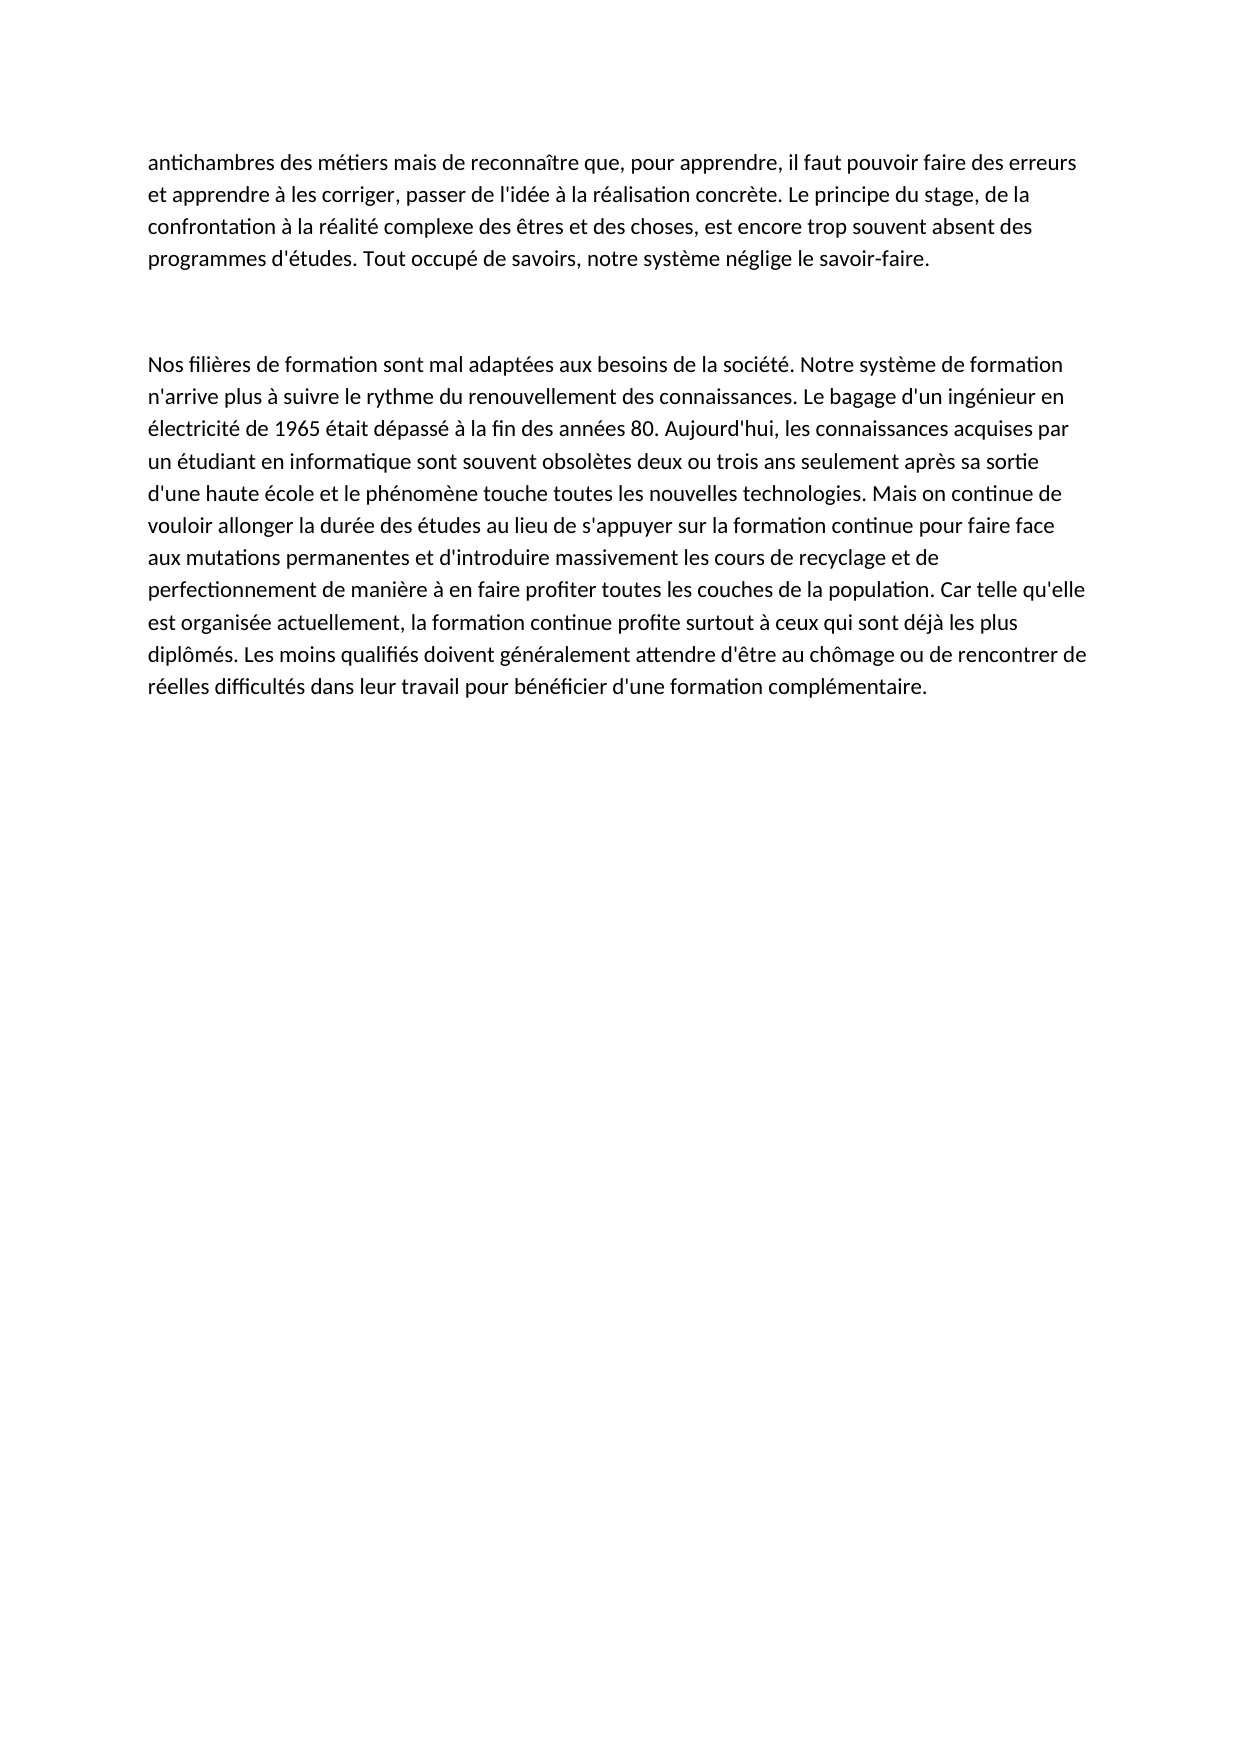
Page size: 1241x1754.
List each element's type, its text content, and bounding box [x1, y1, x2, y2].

text Nos filières de formation sont mal adaptées aux besoins de la société. Notre système de formation n'arrive plus à suivre le rythme du renouvellement des connaissances. Le bagage d'un ingénieur en électricité de 1965 était dépassé à la fin des années 80. Aujourd'hui, les connaissances acquises par un étudiant en informatique sont souvent obsolètes deux ou trois ans seulement après sa sortie d'une haute école et le phénomène touche toutes les nouvelles technologies. Mais on continue de vouloir allonger la durée des études au lieu de s'appuyer sur la formation continue pour faire face aux mutations permanentes et d'introduire massivement les cours de recyclage et de perfectionnement de manière à en faire profiter toutes les couches de la population. Car telle qu'elle est organisée actuellement, la formation continue profite surtout à ceux qui sont déjà les plus diplômés. Les moins qualifiés doivent généralement attendre d'être au chômage ou de rencontrer de réelles difficultés dans leur travail pour bénéficier d'une formation complémentaire. [148, 350, 1093, 700]
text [148, 148, 1093, 272]
